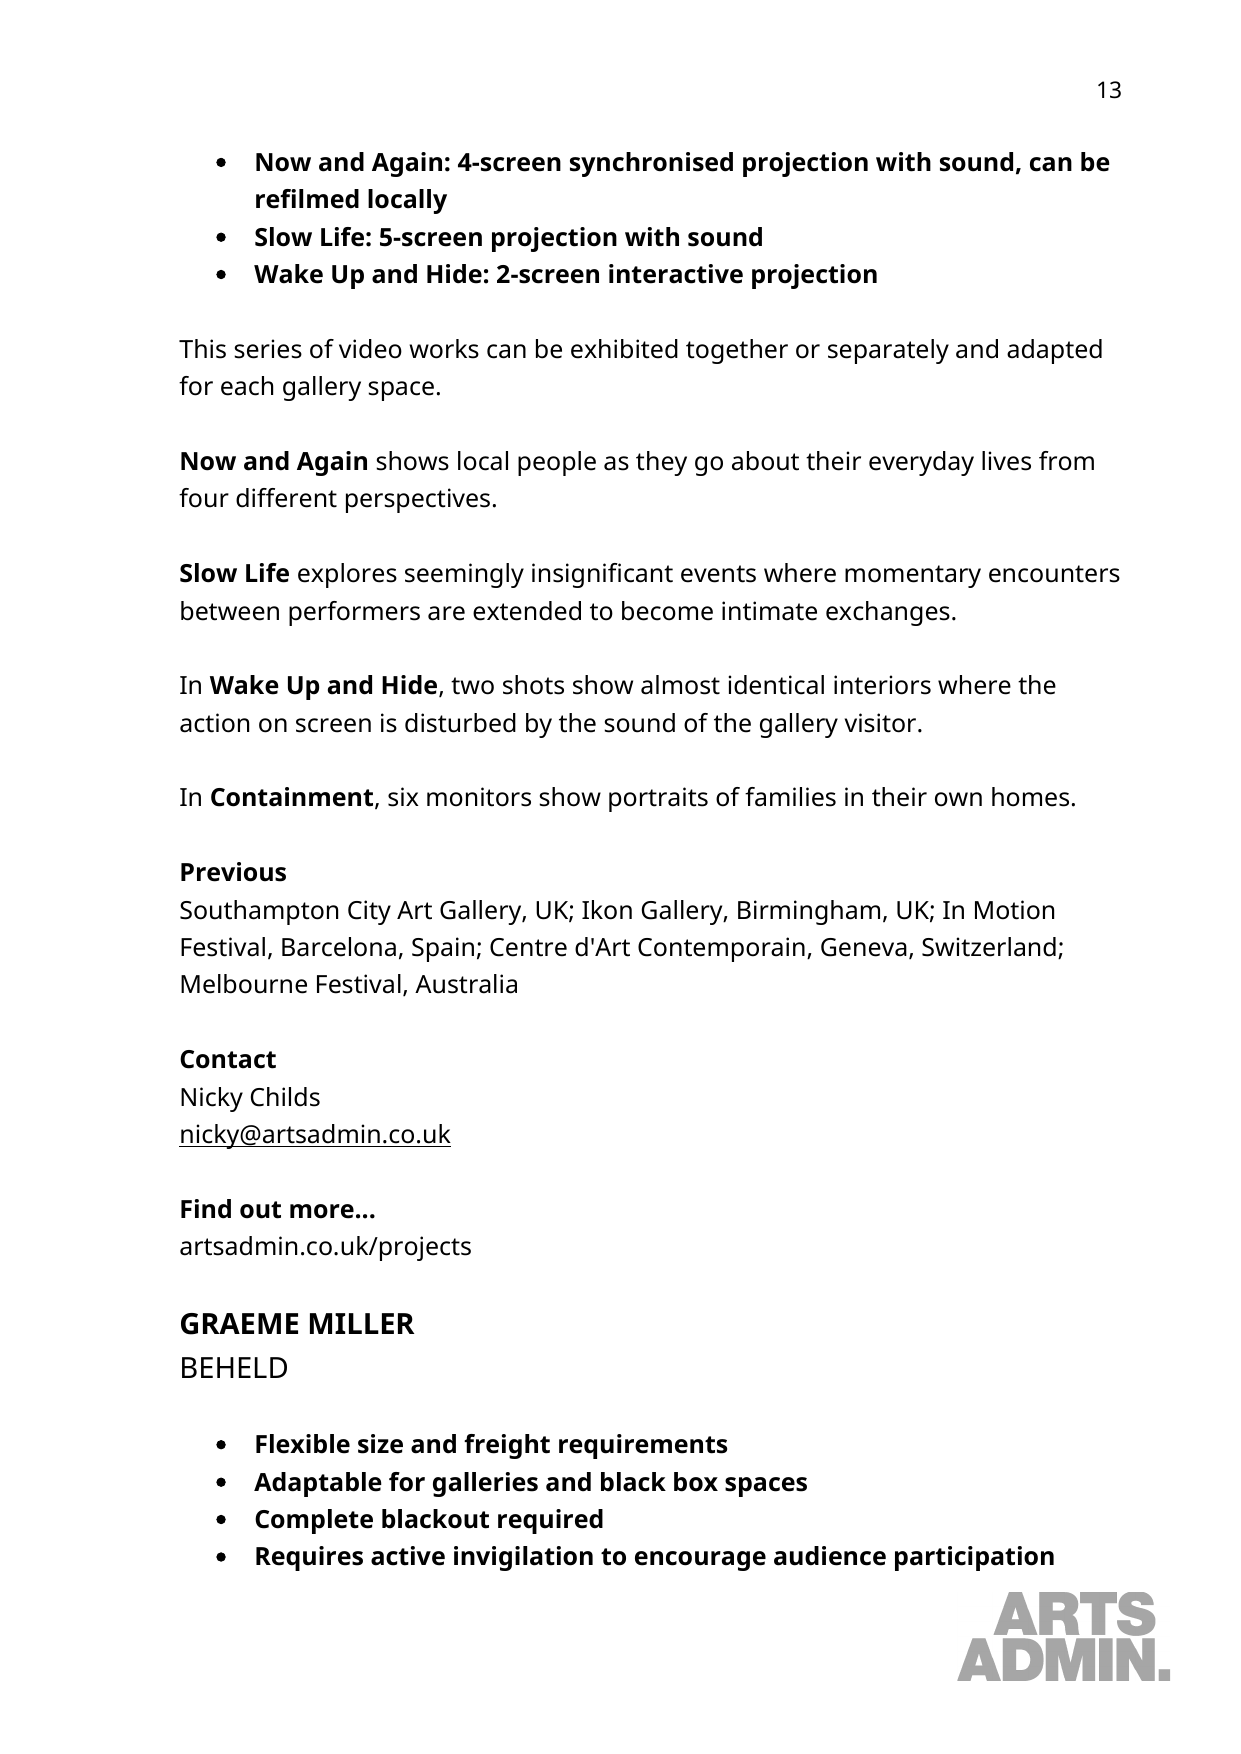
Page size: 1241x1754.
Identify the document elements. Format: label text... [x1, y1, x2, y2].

text Previous [179, 855, 1122, 889]
text Contact [179, 1042, 1122, 1076]
text GRAEME MILLER [179, 1304, 1122, 1343]
text BEHELD [179, 1347, 1122, 1387]
list Now and Again: 4-screen synchronised projection with sound, can be refilmed locally [217, 144, 1122, 216]
text This series of video works can be exhibited together or separately and adapted for each gallery space. [179, 331, 1122, 403]
text artsadmin.co.uk/projects [179, 1229, 1122, 1263]
list Wake Up and Hide: 2-screen interactive projection [217, 257, 1122, 291]
list Adaptable for galleries and black box spaces [217, 1464, 1122, 1498]
list Complete blackout required [217, 1502, 1122, 1536]
text Find out more... [179, 1191, 1122, 1226]
text Slow Life explores seemingly insignificant events where momentary encounters between performers are extended to become intimate exchanges. [179, 556, 1122, 627]
list Requires active invigilation to encourage audience participation [217, 1539, 1122, 1573]
text In Containment, six monitors show portraits of families in their own homes. [179, 780, 1122, 814]
text Nicky Childs [179, 1079, 1122, 1113]
picture [957, 1592, 1171, 1681]
text Now and Again shows local people as they go about their everyday lives from four different perspectives. [179, 443, 1122, 515]
text nicky@artsadmin.co.uk [179, 1117, 1122, 1151]
list Slow Life: 5-screen projection with sound [217, 219, 1122, 253]
list Flexible size and freight requirements [217, 1427, 1122, 1461]
text Southampton City Art Gallery, UK; Ikon Gallery, Birmingham, UK; In Motion Festival, Barcelona, Spain; Centre d'Art Contemporain, Geneva, Switzerland; Melbourne Festival, Australia [179, 892, 1122, 1001]
text In Wake Up and Hide, two shots show almost identical interiors where the action on screen is disturbed by the sound of the gallery visitor. [179, 668, 1122, 739]
